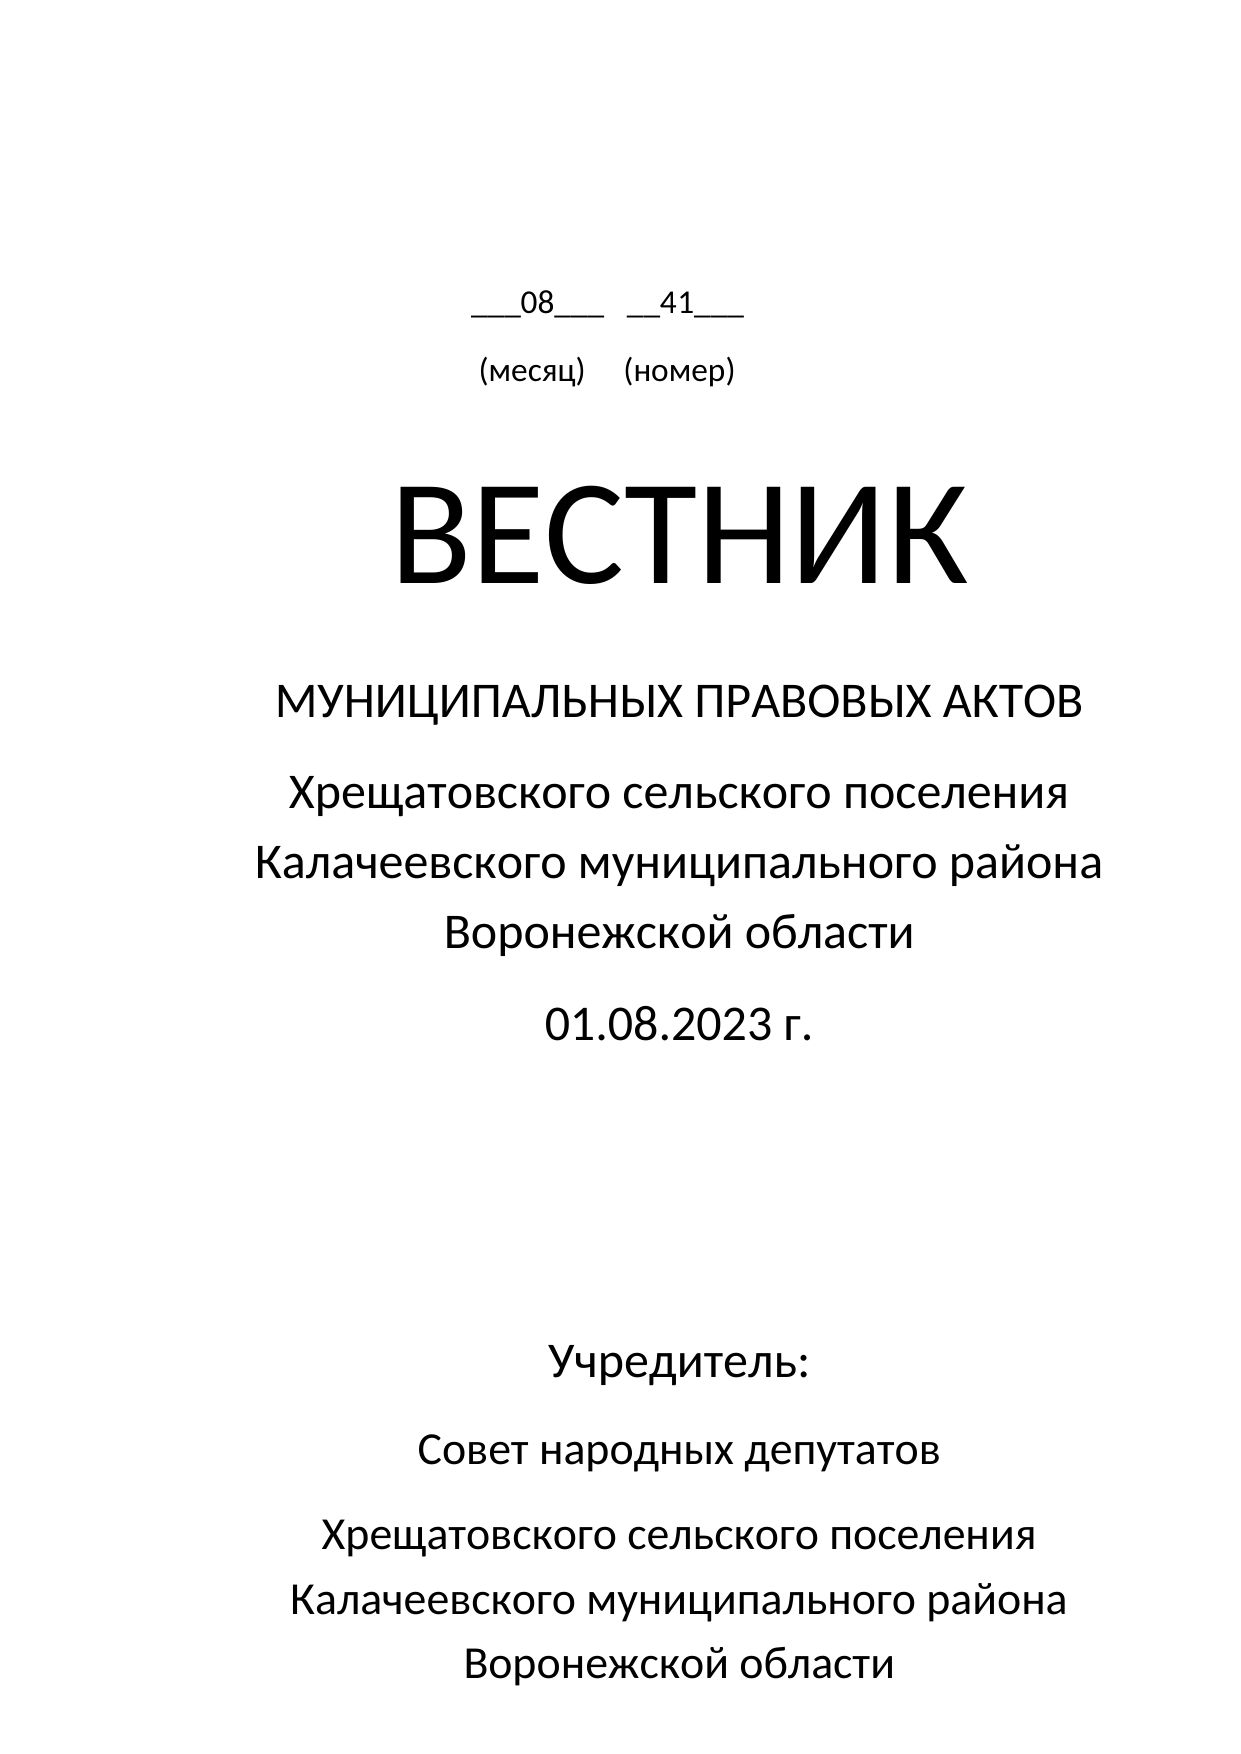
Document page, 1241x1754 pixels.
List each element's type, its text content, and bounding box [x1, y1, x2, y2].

text (месяц) (номер) [177, 349, 1181, 390]
text Учредитель: [177, 1329, 1181, 1390]
text 01.08.2023 г. [177, 991, 1181, 1052]
text Хрещатовского сельского поселения Калачеевского муниципального района Воронежской области [177, 760, 1181, 961]
text МУНИЦИПАЛЬНЫХ ПРАВОВЫХ АКТОВ [177, 669, 1181, 730]
text Хрещатовского сельского поселения Калачеевского муниципального района Воронежской области [177, 1505, 1181, 1690]
text ВЕСТНИК [177, 438, 1181, 621]
text Совет народных депутатов [177, 1420, 1181, 1476]
text ___08___ __41___ [177, 281, 1181, 322]
